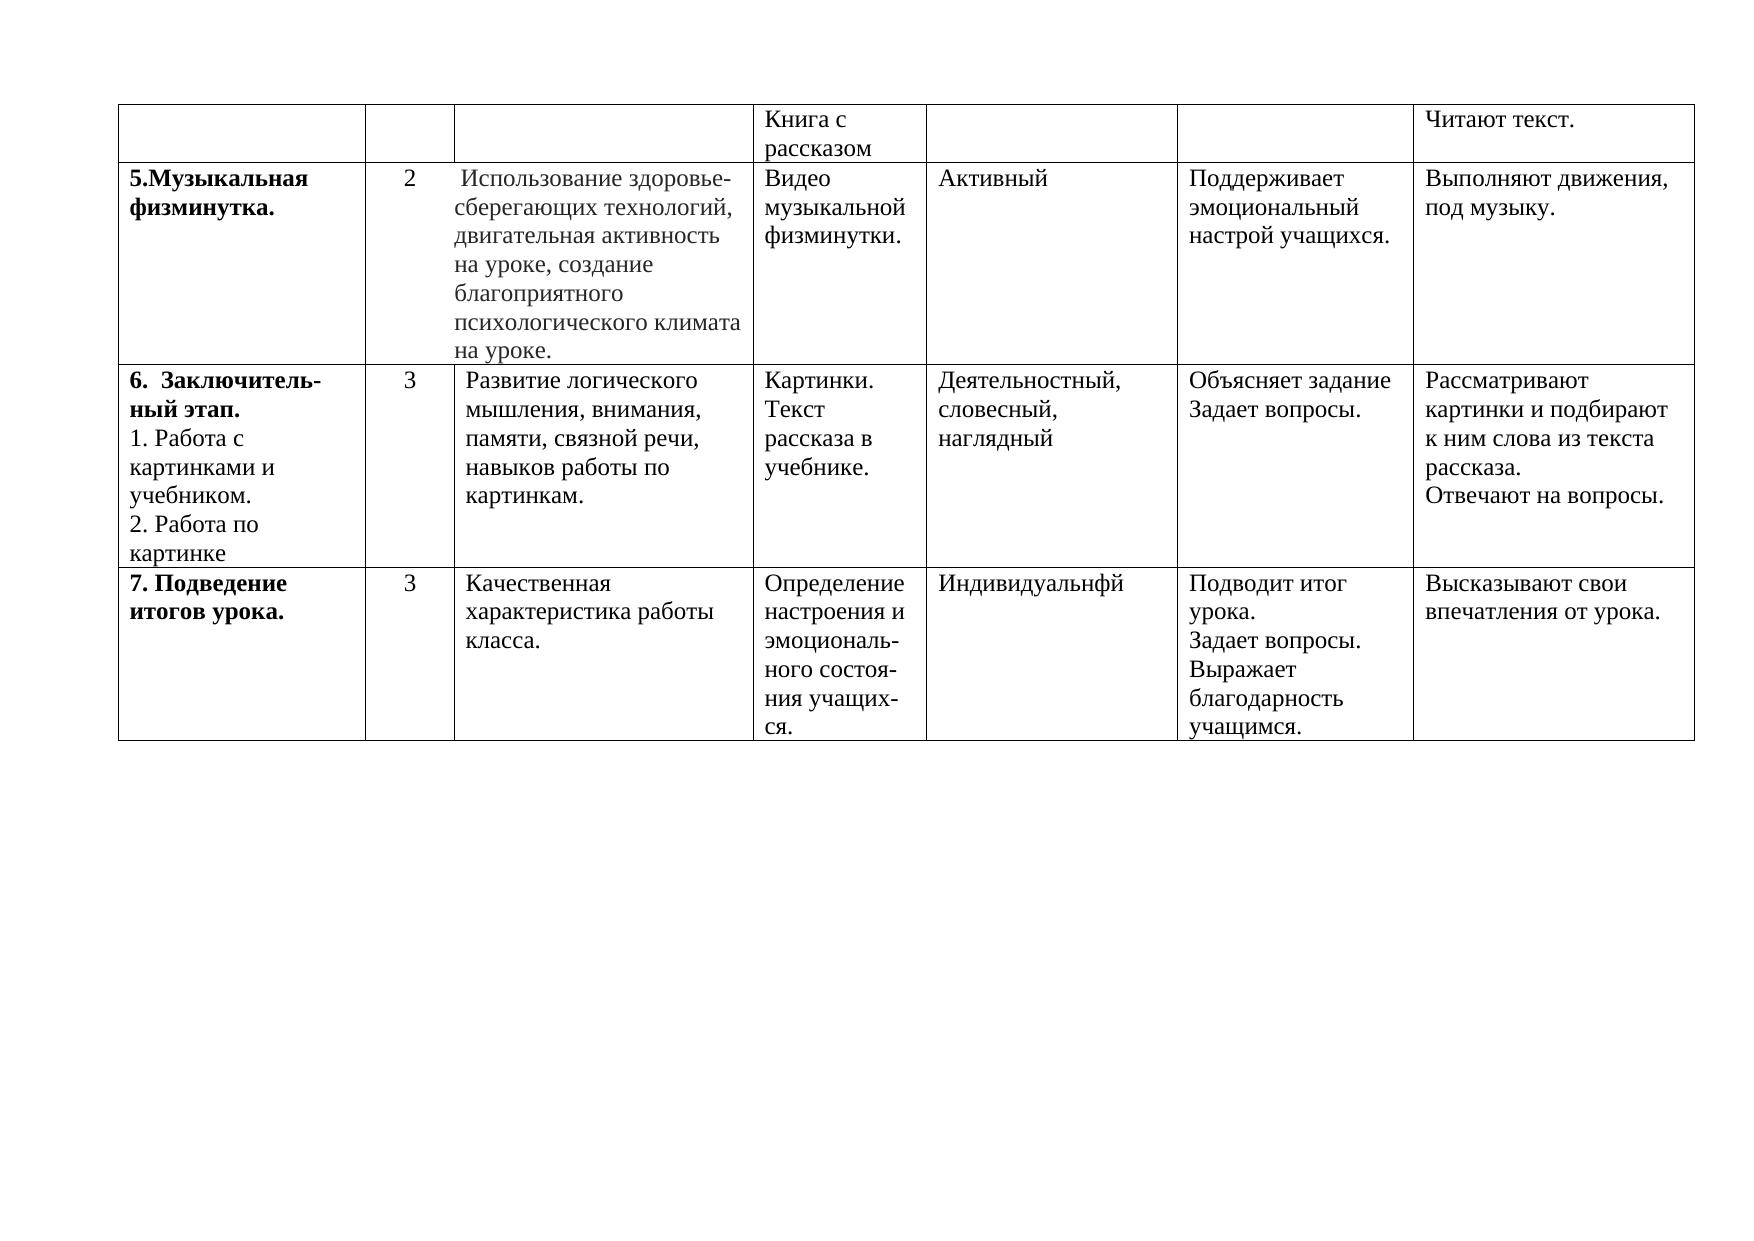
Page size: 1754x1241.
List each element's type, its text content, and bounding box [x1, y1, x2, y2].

table_cell Индивидуальнфй [927, 568, 1177, 740]
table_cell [754, 105, 926, 162]
table_cell Активный [927, 163, 1177, 364]
table_cell 7. Подведение итогов урока. [119, 568, 365, 740]
table_cell Определение настроения и эмоциональ-ного состоя-ния учащих-ся. [754, 568, 926, 740]
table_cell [1414, 105, 1694, 162]
table_cell Развитие логического мышления, внимания, памяти, связной речи, навыков работы по картинкам. [455, 365, 753, 567]
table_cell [927, 105, 1177, 162]
table_cell 4 [366, 105, 454, 162]
table_cell Подводит итог урока. Задает вопросы. Выражает благодарность учащимся. [1178, 568, 1413, 740]
table_cell Качественная характеристика работы класса. [455, 568, 753, 740]
table_cell Рассматривают картинки и подбирают к ним слова из текста рассказа. Отвечают на вопросы. [1414, 365, 1694, 567]
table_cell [1178, 105, 1413, 162]
table_cell Поддерживает эмоциональный настрой учащихся. [1178, 163, 1413, 364]
table_cell 2 [366, 163, 454, 364]
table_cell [119, 105, 365, 162]
table_cell 6. Заключитель-ный этап. 1. Работа с картинками и учебником. 2. Работа по картинке [119, 365, 365, 567]
table_cell 3 [366, 568, 454, 740]
table_cell 5.Музыкальная физминутка. [119, 163, 365, 364]
table_cell Использование здоровье-сберегающих технологий, двигательная активность на уроке, создание благоприятного психологического климата на уроке. [552, 163, 753, 364]
table_cell Объясняет задание Задает вопросы. [1178, 365, 1413, 567]
table_cell 3 [366, 365, 454, 567]
table_cell Картинки. Текст рассказа в учебнике. [754, 365, 926, 567]
table_cell Выполняют движения, под музыку. [1414, 163, 1694, 364]
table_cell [455, 105, 753, 162]
table_cell Высказывают свои впечатления от урока. [1414, 568, 1694, 740]
table_cell Видео музыкальной физминутки. [754, 163, 926, 364]
table_cell Деятельностный, словесный, наглядный [927, 365, 1177, 567]
